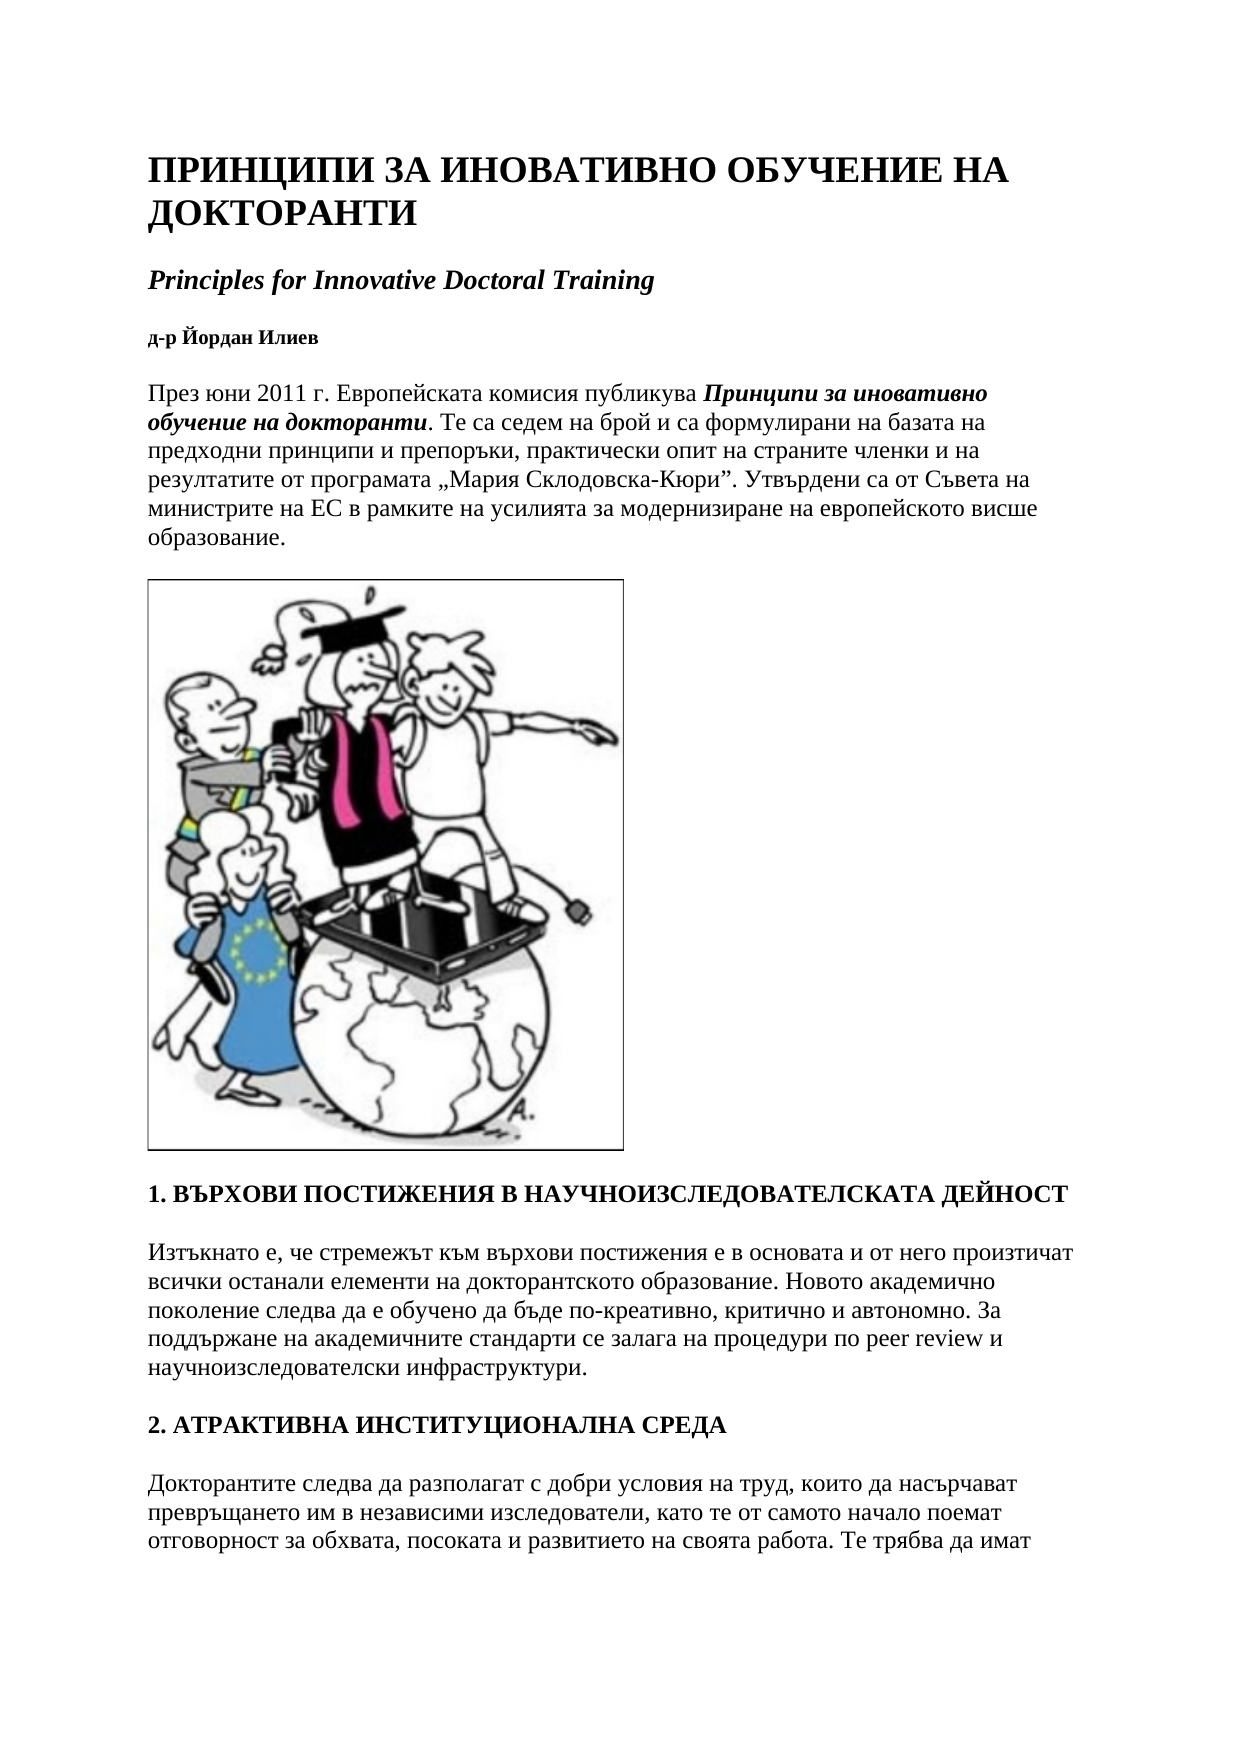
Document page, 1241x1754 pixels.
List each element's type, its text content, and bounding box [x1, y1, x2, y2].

text 2. АТРАКТИВНА ИНСТИТУЦИОНАЛНА СРЕДА [148, 1410, 1093, 1439]
text Principles for Innovative Doctoral Training [148, 263, 1093, 295]
text През юни 2011 г. Европейската комисия публикува Принципи за иновативно обучение на докторанти. Те са седем на брой и са формулирани на базата на предходни принципи и препоръки, практически опит на страните членки и на резултатите от програмата „Мария Склодовска-Кюри”. Утвърдени са от Съвета на министрите на ЕС в рамките на усилията за модернизиране на европейското висше образование. [148, 378, 1093, 550]
text Изтъкнато е, че стремежът към върхови постижения е в основата и от него произтичат всички останали елементи на докторантското образование. Новото академично поколение следва да е обучено да бъде по-креативно, критично и автономно. За поддържане на академичните стандарти се залага на процедури по peer review и научноизследователски инфраструктури. [148, 1237, 1093, 1381]
text д-р Йордан Илиев [148, 324, 1093, 349]
text 1. ВЪРХОВИ ПОСТИЖЕНИЯ В НАУЧНОИЗСЛЕДОВАТЕЛСКАТА ДЕЙНОСТ [148, 1179, 1093, 1208]
text ПРИНЦИПИ ЗА ИНОВАТИВНО ОБУЧЕНИЕ НА ДОКТОРАНТИ [148, 148, 1093, 234]
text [148, 1468, 1093, 1554]
picture [147, 579, 624, 1151]
